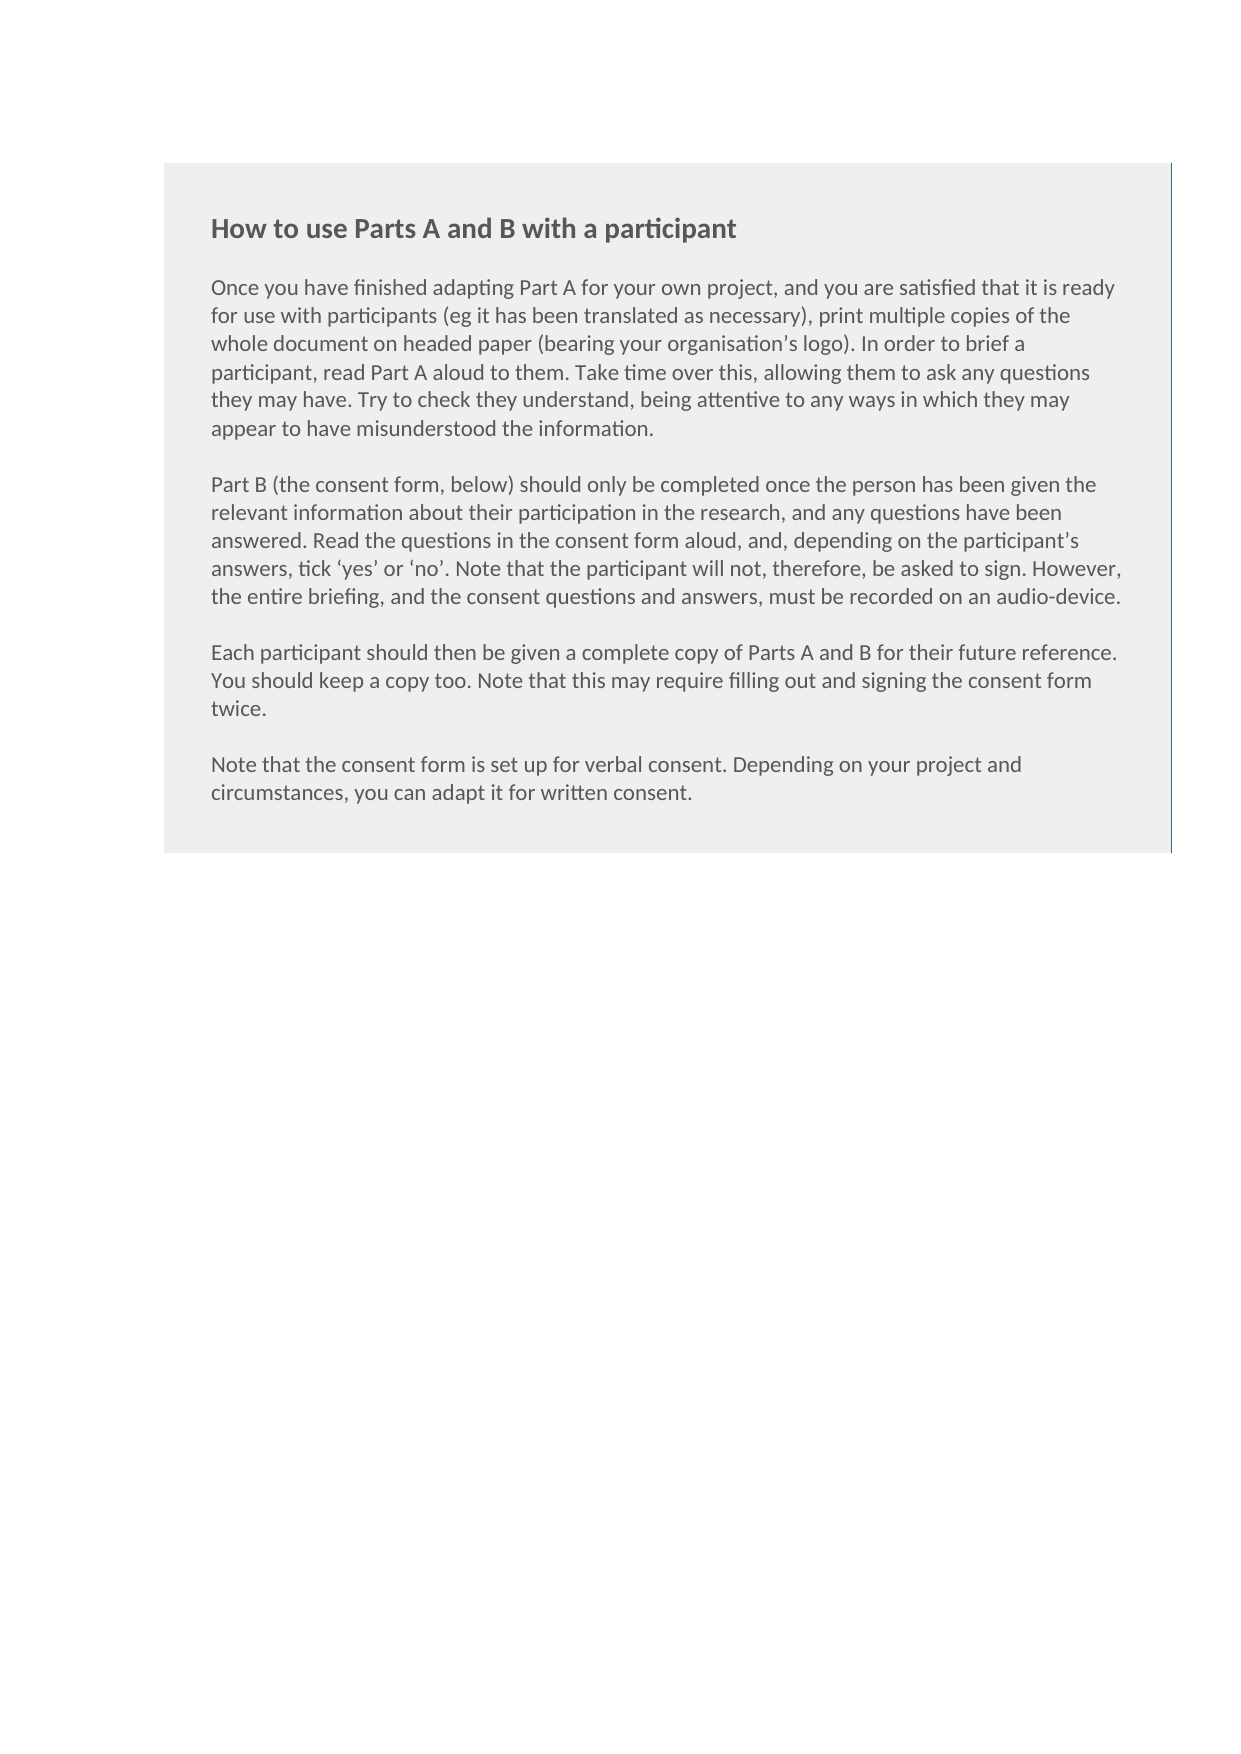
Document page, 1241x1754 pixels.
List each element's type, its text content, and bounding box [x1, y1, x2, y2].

table_header How to use Parts A and B with a participant Once you have finished adapting Part A for your own project, and you are satisfied that it is ready for use with participants (eg it has been translated as necessary), print multiple copies of the whole document on headed paper (bearing your organisation’s logo). In order to brief a participant, read Part A aloud to them. Take time over this, allowing them to ask any questions they may have. Try to check they understand, being attentive to any ways in which they may appear to have misunderstood the information. Part B (the consent form, below) should only be completed once the person has been given the relevant information about their participation in the research, and any questions have been answered. Read the questions in the consent form aloud, and, depending on the participant’s answers, tick ‘yes’ or ‘no’. Note that the participant will not, therefore, be asked to sign. However, the entire briefing, and the consent questions and answers, must be recorded on an audio-device. Each participant should then be given a complete copy of Parts A and B for their future reference. You should keep a copy too. Note that this may require filling out and signing the consent form twice. Note that the consent form is set up for verbal consent. Depending on your project and circumstances, you can adapt it for written consent. [164, 163, 1171, 853]
